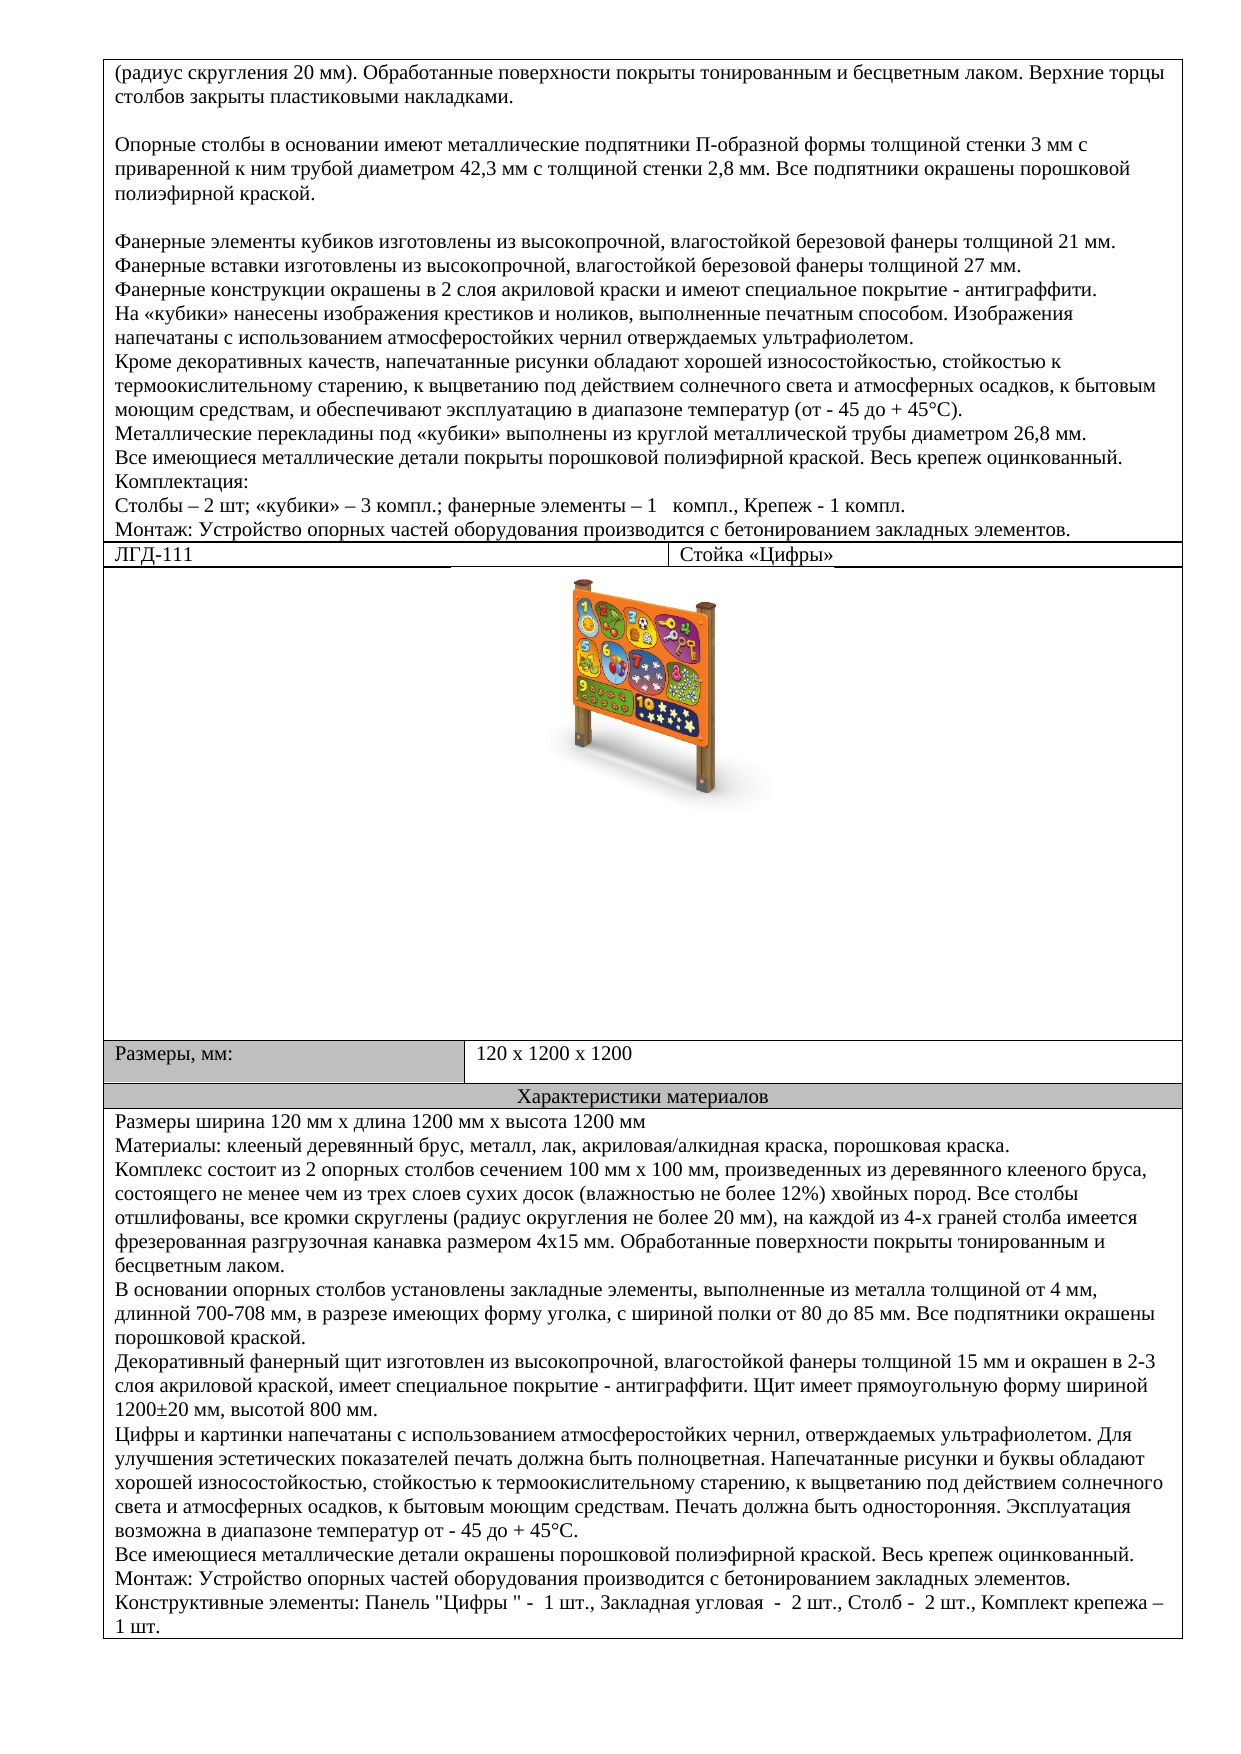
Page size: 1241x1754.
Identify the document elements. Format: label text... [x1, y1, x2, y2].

table_cell Размеры, мм: [104, 1041, 464, 1082]
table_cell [104, 60, 1182, 541]
table_cell 120 x 1200 x 1200 [465, 1041, 1182, 1082]
table_cell Характеристики материалов [104, 1084, 1182, 1108]
picture [451, 567, 835, 824]
table_cell Размеры ширина 120 мм х длина 1200 мм х высота 1200 мм Материалы: клееный деревянный брус, металл, лак, акриловая/алкидная краска, порошковая краска. Комплекс состоит из 2 опорных столбов сечением 100 мм х 100 мм, произведенных из деревянного клееного бруса, состоящего не менее чем из трех слоев сухих досок (влажностью не более 12%) хвойных пород. Все столбы отшлифованы, все кромки скруглены (радиус округления не более 20 мм), на каждой из 4-х граней столба имеется фрезерованная разгрузочная канавка размером 4х15 мм. Обработанные поверхности покрыты тонированным и бесцветным лаком. В основании опорных столбов установлены закладные элементы, выполненные из металла толщиной от 4 мм, длинной 700-708 мм, в разрезе имеющих форму уголка, с шириной полки от 80 до 85 мм. Все подпятники окрашены порошковой краской. Декоративный фанерный щит изготовлен из высокопрочной, влагостойкой фанеры толщиной 15 мм и окрашен в 2-3 слоя акриловой краской, имеет специальное покрытие - антиграффити. Щит имеет прямоугольную форму шириной 1200±20 мм, высотой 800 мм. Цифры и картинки напечатаны с использованием атмосферостойких чернил, отверждаемых ультрафиолетом. Для улучшения эстетических показателей печать должна быть полноцветная. Напечатанные рисунки и буквы обладают хорошей износостойкостью, стойкостью к термоокислительному старению, к выцветанию под действием солнечного света и атмосферных осадков, к бытовым моющим средствам. Печать должна быть односторонняя. Эксплуатация возможна в диапазоне температур от - 45 до + 45°С. Все имеющиеся металлические детали окрашены порошковой полиэфирной краской. Весь крепеж оцинкованный. Монтаж: Устройство опорных частей оборудования производится с бетонированием закладных элементов. Конструктивные элементы: Панель "Цифры " - 1 шт., Закладная угловая - 2 шт., Столб - 2 шт., Комплект крепежа – 1 шт. [104, 1109, 1182, 1638]
table_cell [104, 568, 1182, 1040]
table_cell Стойка «Цифры» [669, 543, 1182, 566]
table_cell ЛГД-111 [104, 543, 668, 566]
